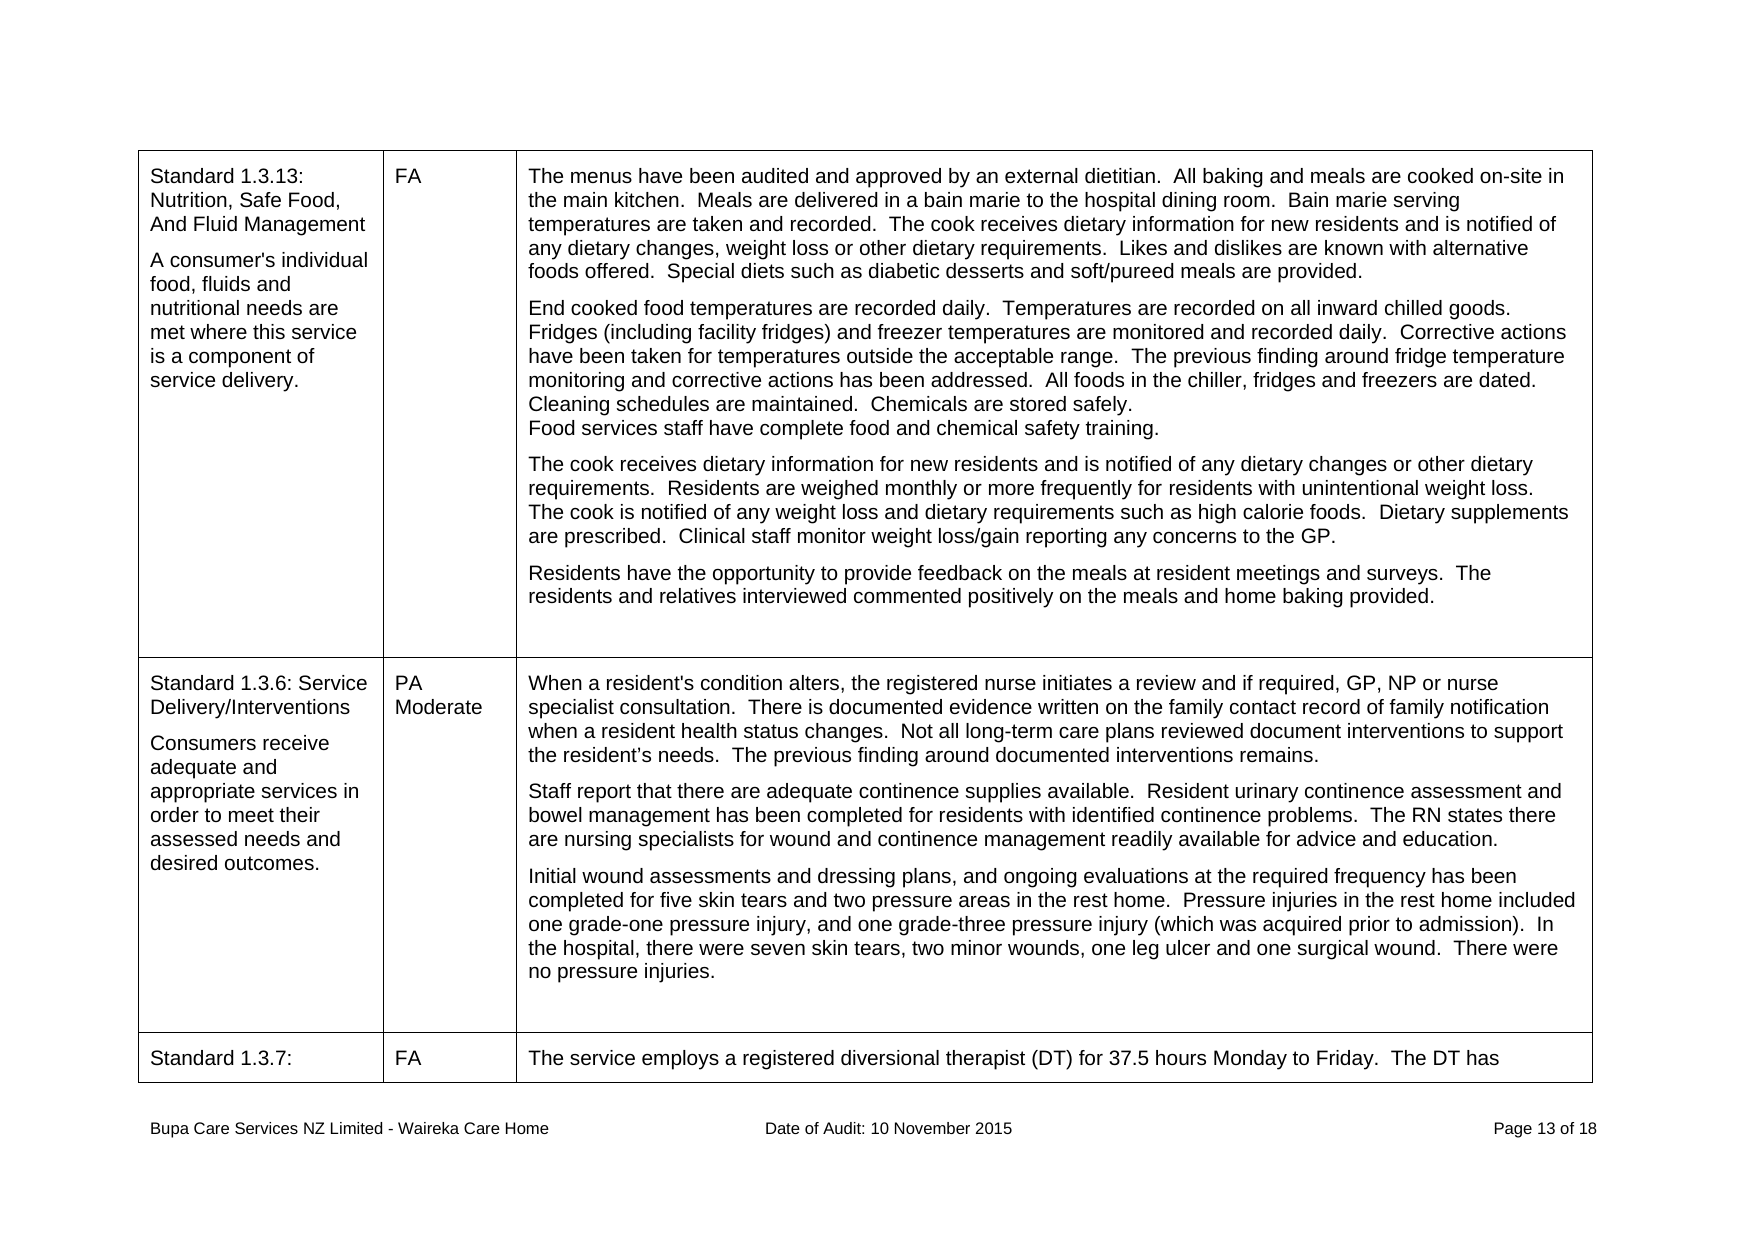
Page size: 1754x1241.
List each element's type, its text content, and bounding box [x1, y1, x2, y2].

table_cell When a resident's condition alters, the registered nurse initiates a review and if required, GP, NP or nurse specialist consultation. There is documented evidence written on the family contact record of family notification when a resident health status changes. Not all long-term care plans reviewed document interventions to support the resident’s needs. The previous finding around documented interventions remains. Staff report that there are adequate continence supplies available. Resident urinary continence assessment and bowel management has been completed for residents with identified continence problems. The RN states there are nursing specialists for wound and continence management readily available for advice and education. Initial wound assessments and dressing plans, and ongoing evaluations at the required frequency has been completed for five skin tears and two pressure areas in the rest home. Pressure injuries in the rest home included one grade-one pressure injury, and one grade-three pressure injury (which was acquired prior to admission). In the hospital, there were seven skin tears, two minor wounds, one leg ulcer and one surgical wound. There were no pressure injuries. [517, 658, 1592, 1032]
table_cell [139, 1033, 383, 1082]
table_cell The menus have been audited and approved by an external dietitian. All baking and meals are cooked on-site in the main kitchen. Meals are delivered in a bain marie to the hospital dining room. Bain marie serving temperatures are taken and recorded. The cook receives dietary information for new residents and is notified of any dietary changes, weight loss or other dietary requirements. Likes and dislikes are known with alternative foods offered. Special diets such as diabetic desserts and soft/pureed meals are provided. End cooked food temperatures are recorded daily. Temperatures are recorded on all inward chilled goods. Fridges (including facility fridges) and freezer temperatures are monitored and recorded daily. Corrective actions have been taken for temperatures outside the acceptable range. The previous finding around fridge temperature monitoring and corrective actions has been addressed. All foods in the chiller, fridges and freezers are dated. Cleaning schedules are maintained. Chemicals are stored safely. Food services staff have complete food and chemical safety training. The cook receives dietary information for new residents and is notified of any dietary changes or other dietary requirements. Residents are weighed monthly or more frequently for residents with unintentional weight loss. The cook is notified of any weight loss and dietary requirements such as high calorie foods. Dietary supplements are prescribed. Clinical staff monitor weight loss/gain reporting any concerns to the GP. Residents have the opportunity to provide feedback on the meals at resident meetings and surveys. The residents and relatives interviewed commented positively on the meals and home baking provided. [517, 151, 1592, 657]
table_cell Standard 1.3.6: Service Delivery/Interventions Consumers receive adequate and appropriate services in order to meet their assessed needs and desired outcomes. [139, 658, 383, 1032]
table_cell FA [384, 151, 516, 657]
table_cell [517, 1033, 1592, 1082]
table_cell PA Moderate [384, 658, 516, 1032]
table_cell Standard 1.3.13: Nutrition, Safe Food, And Fluid Management A consumer's individual food, fluids and nutritional needs are met where this service is a component of service delivery. [139, 151, 383, 657]
table_cell FA [384, 1033, 516, 1082]
